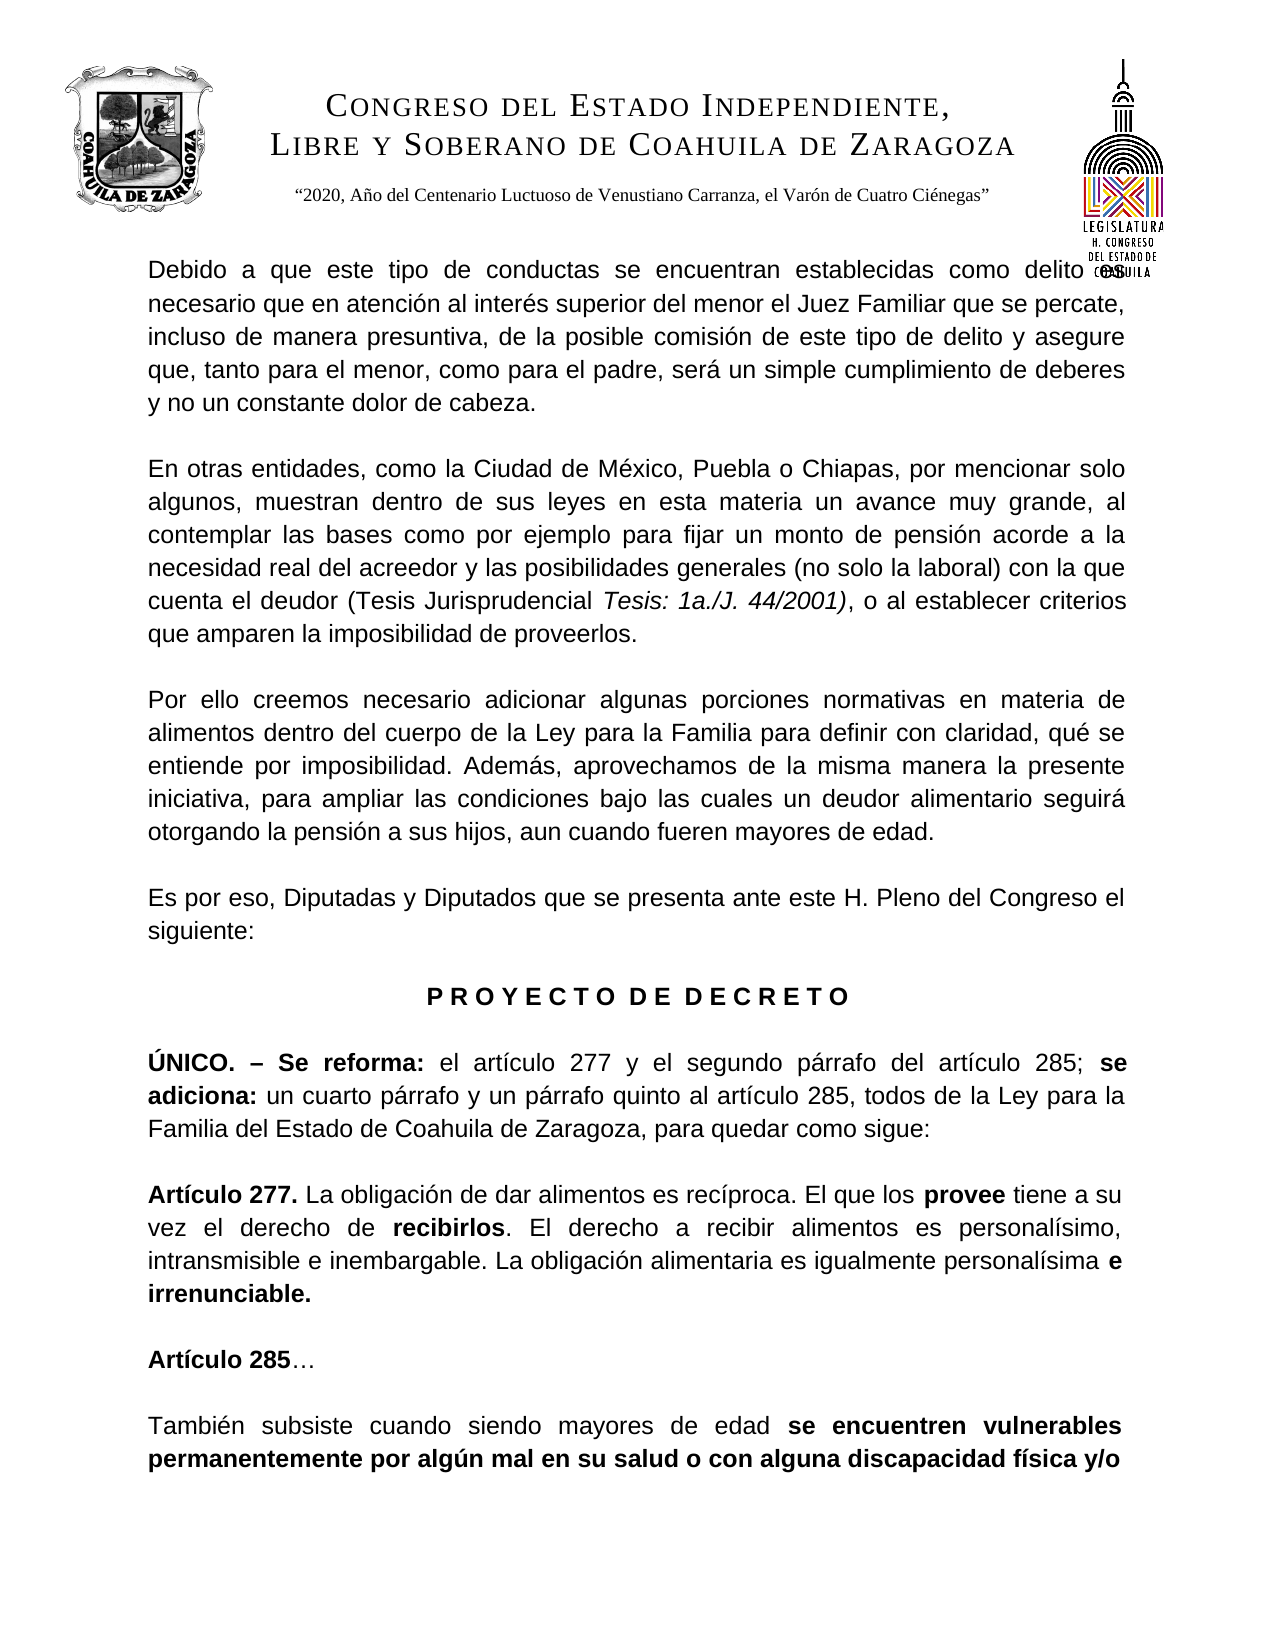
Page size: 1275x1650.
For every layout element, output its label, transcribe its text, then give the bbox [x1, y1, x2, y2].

text Es por eso, Diputadas y Diputados que se presenta ante este H. Pleno del Congreso el siguiente: [148, 883, 1127, 945]
text ÚNICO. – Se reforma: el artículo 277 y el segundo párrafo del artículo 285; se adiciona: un cuarto párrafo y un párrafo quinto al artículo 285, todos de la Ley para la Familia del Estado de Coahuila de Zaragoza, para quedar como sigue: [148, 1048, 1127, 1143]
text P R O Y E C T O D E D E C R E T O [148, 982, 1127, 1011]
text En otras entidades, como la Ciudad de México, Puebla o Chiapas, por mencionar solo algunos, muestran dentro de sus leyes en esta materia un avance muy grande, al contemplar las bases como por ejemplo para fijar un monto de pensión acorde a la necesidad real del acreedor y las posibilidades generales (no solo la laboral) con la que cuenta el deudor (Tesis Jurisprudencial Tesis: 1a./J. 44/2001), o al establecer criterios que amparen la imposibilidad de proveerlos. [148, 454, 1127, 647]
text Artículo 277. La obligación de dar alimentos es recíproca. El que los provee tiene a su vez el derecho de recibirlos. El derecho a recibir alimentos es personalísimo, intransmisible e inembargable. La obligación alimentaria es igualmente personalísima e irrenunciable. [148, 1180, 1122, 1308]
picture [64, 66, 213, 212]
text Por ello creemos necesario adicionar algunas porciones normativas en materia de alimentos dentro del cuerpo de la Ley para la Familia para definir con claridad, qué se entiende por imposibilidad. Además, aprovechamos de la misma manera la presente iniciativa, para ampliar las condiciones bajo las cuales un deudor alimentario seguirá otorgando la pensión a sus hijos, aun cuando fueren mayores de edad. [148, 685, 1127, 846]
text Artículo 285… [148, 1345, 1122, 1374]
text Debido a que este tipo de conductas se encuentran establecidas como delito es necesario que en atención al interés superior del menor el Juez Familiar que se percate, incluso de manera presuntiva, de la posible comisión de este tipo de delito y asegure que, tanto para el menor, como para el padre, será un simple cumplimiento de deberes y no un constante dolor de cabeza. [148, 256, 1127, 416]
picture [1083, 59, 1164, 277]
